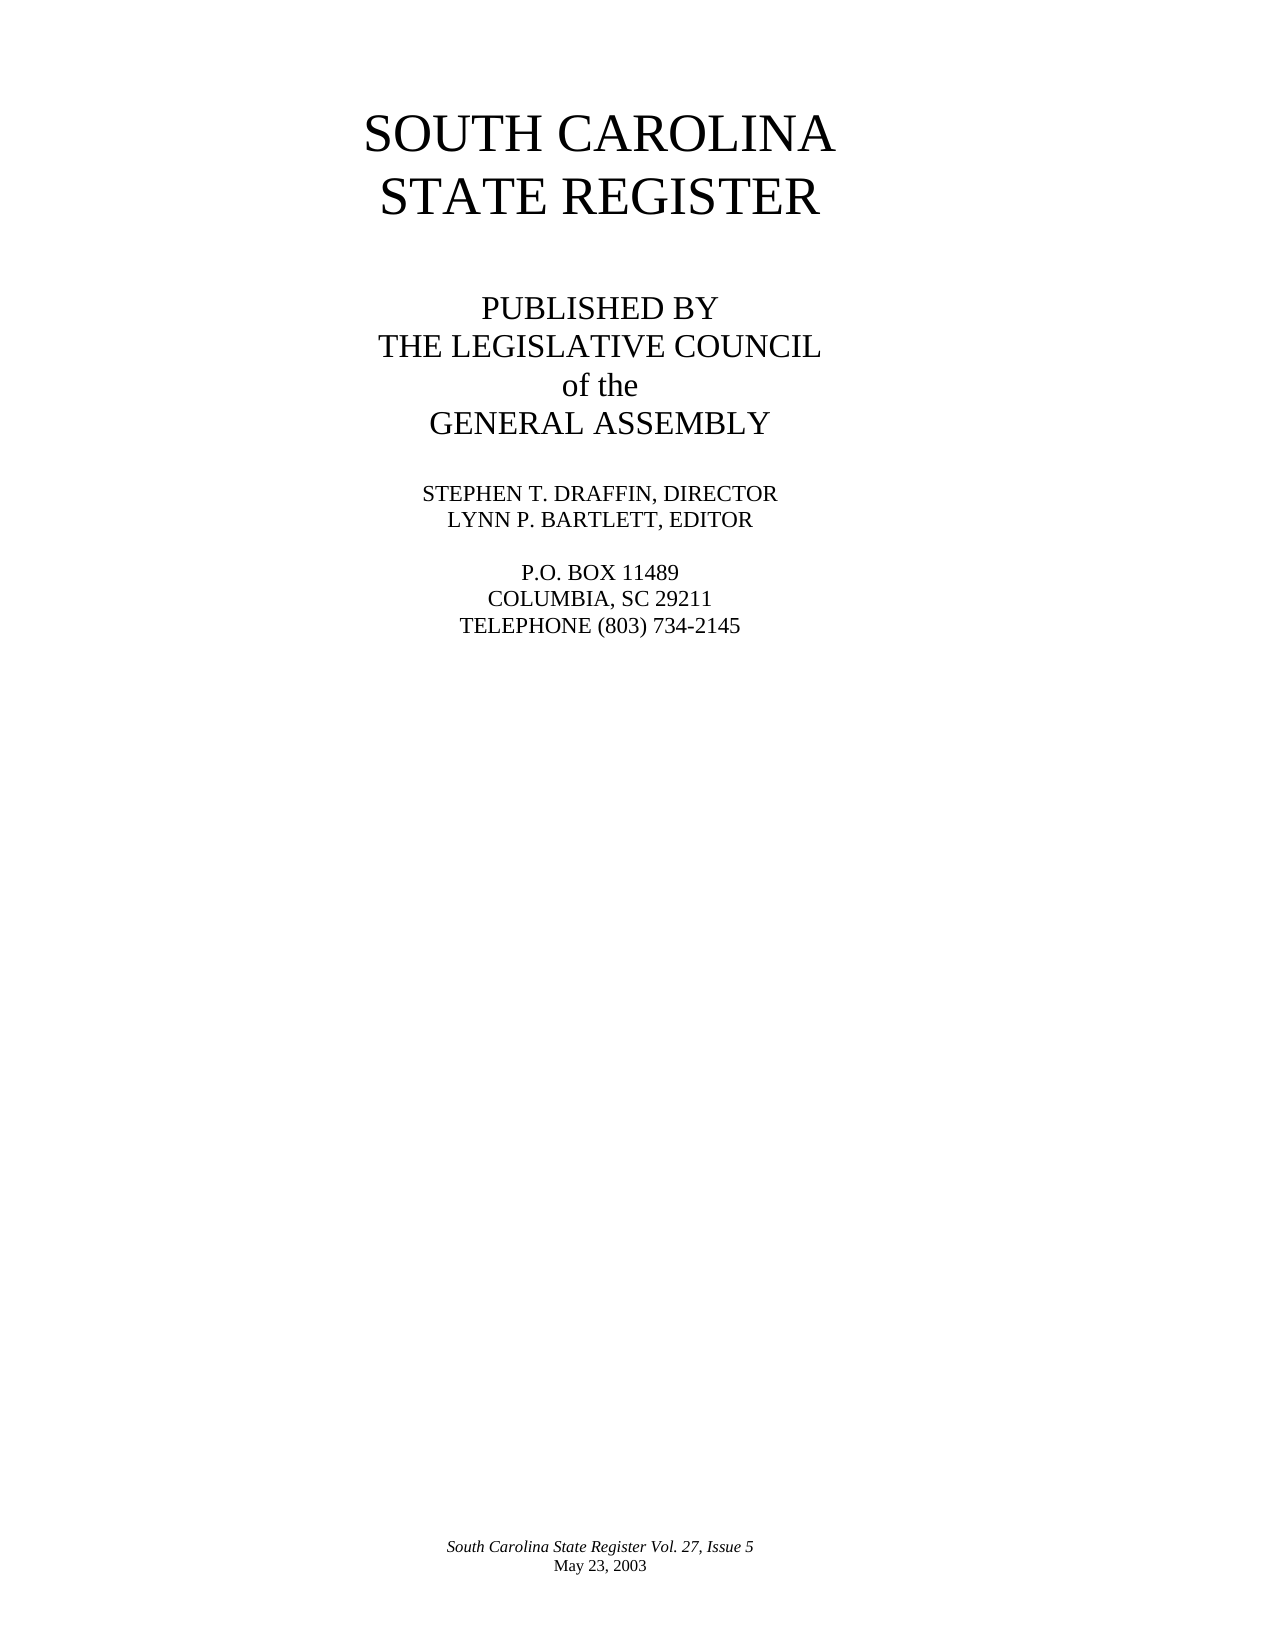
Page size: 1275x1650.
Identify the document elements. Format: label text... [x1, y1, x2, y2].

text P.O. BOX 11489 [75, 559, 1125, 585]
text SOUTH CAROLINA [75, 101, 1125, 164]
text THE LEGISLATIVE COUNCIL [75, 327, 1125, 365]
text COLUMBIA, SC 29211 [75, 585, 1125, 612]
text GENERAL ASSEMBLY [75, 403, 1125, 442]
text of the [75, 365, 1125, 403]
text LYNN P. BARTLETT, EDITOR [75, 506, 1125, 533]
text PUBLISHED BY [75, 288, 1125, 327]
text STEPHEN T. DRAFFIN, DIRECTOR [75, 480, 1125, 506]
text TELEPHONE (803) 734-2145 [75, 612, 1125, 638]
text STATE REGISTER [75, 164, 1125, 226]
